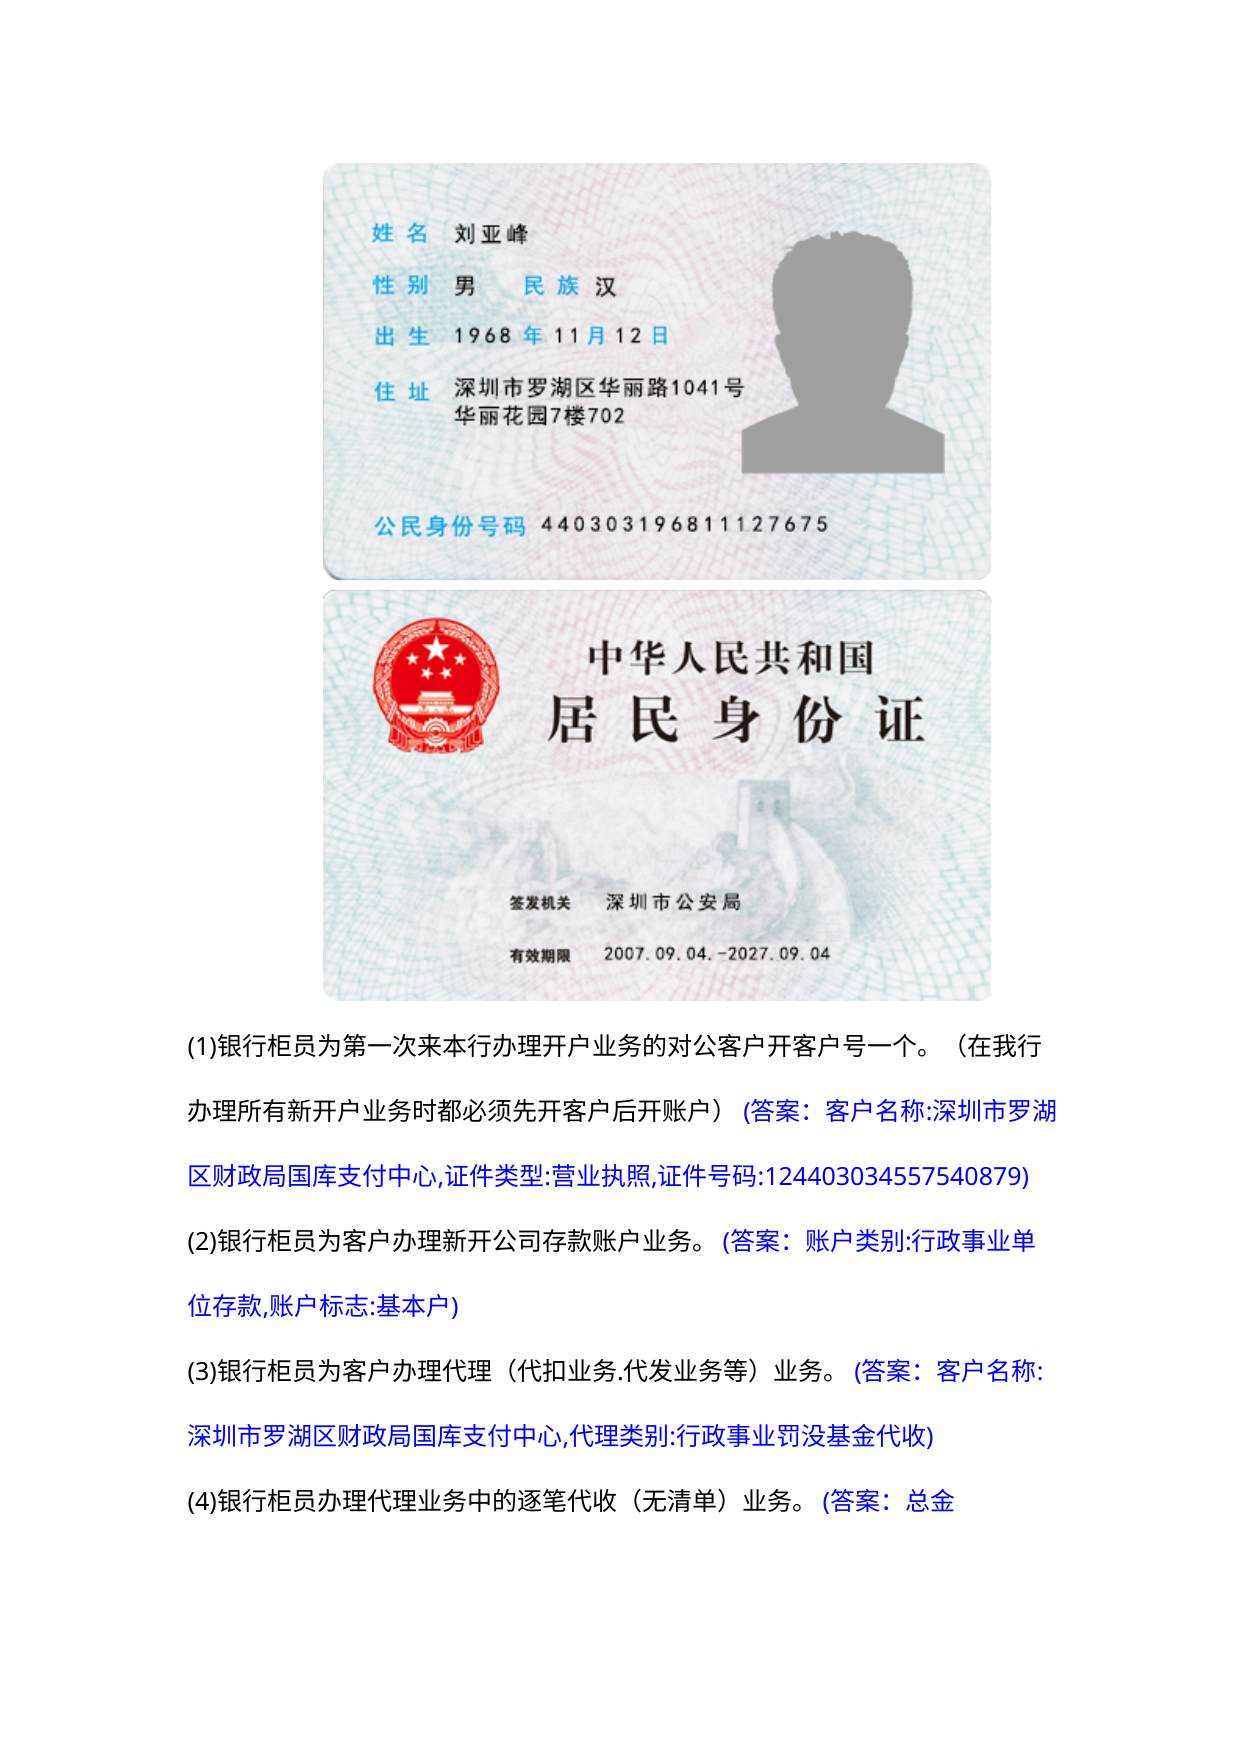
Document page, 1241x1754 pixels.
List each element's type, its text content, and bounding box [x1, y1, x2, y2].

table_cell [186, 1010, 1061, 1533]
table_cell 任务说明：1.深圳市罗湖区财政局国库支付中心（统一社会信用代码：124403034557540879；企业类型：其他；住所：广东省深圳市文锦中路罗湖管理中心大厦四楼；法定代表人：刘亚峰）开立一个行政事业单位存款活期基本户； 2.深圳市乐美达贸易有限公司经有关部门调查存在市场违法行为，被处以5000.00元人民币罚款，该公司财务人员持行政处罚决定书到本行以转账方式缴纳此笔行政事业罚没基金。 [186, 162, 1061, 1010]
picture [323, 163, 992, 1001]
